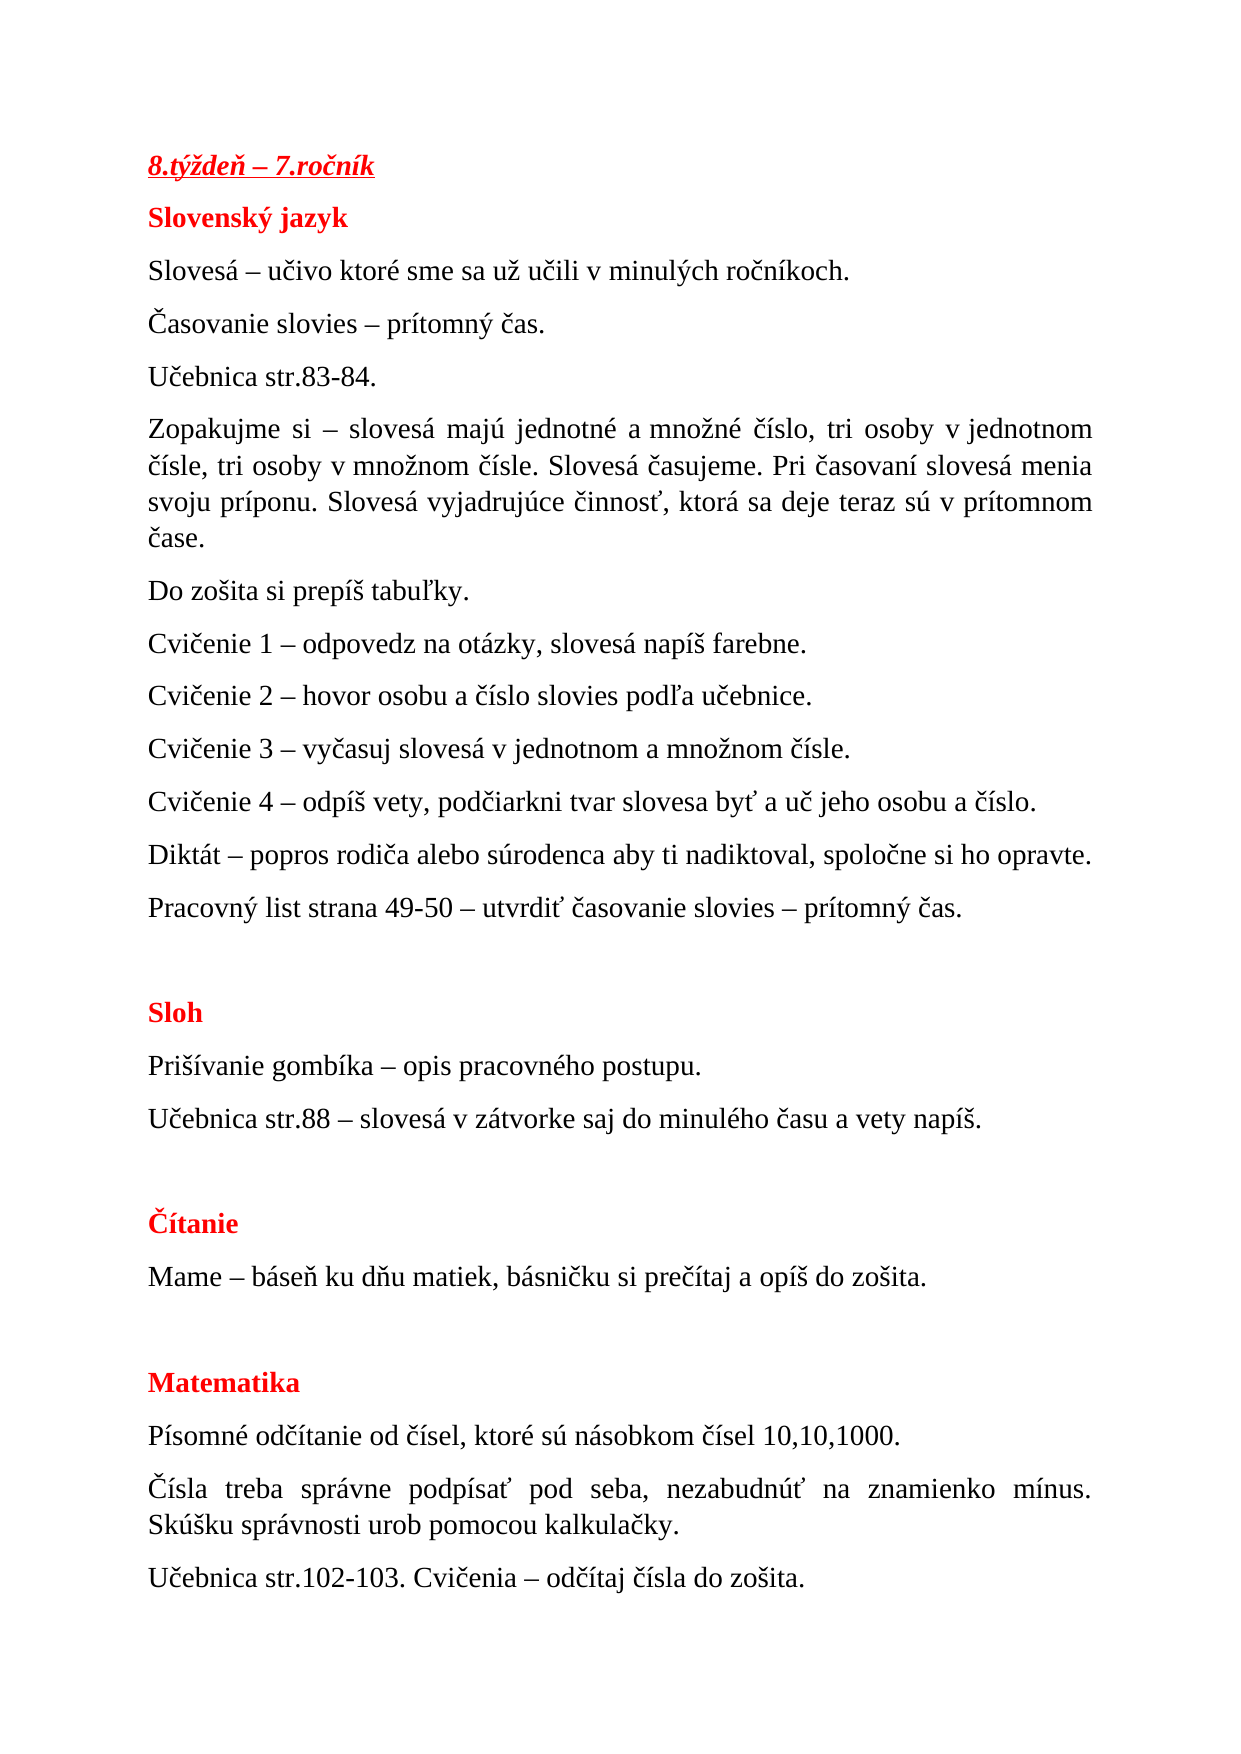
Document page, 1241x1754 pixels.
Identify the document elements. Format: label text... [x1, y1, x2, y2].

text Slovenský jazyk [148, 200, 1093, 234]
text Pracovný list strana 49-50 – utvrdiť časovanie slovies – prítomný čas. [148, 890, 1093, 923]
text Cvičenie 1 – odpovedz na otázky, slovesá napíš farebne. [148, 626, 1093, 659]
text Diktát – popros rodiča alebo súrodenca aby ti nadiktoval, spoločne si ho opravte. [148, 837, 1093, 871]
text Slovesá – učivo ktoré sme sa už učili v minulých ročníkoch. [148, 253, 1093, 287]
text Cvičenie 2 – hovor osobu a číslo slovies podľa učebnice. [148, 678, 1093, 712]
text Čísla treba správne podpísať pod seba, nezabudnúť na znamienko mínus. Skúšku správnosti urob pomocou kalkulačky. [148, 1471, 1093, 1540]
text Čítanie [148, 1207, 1093, 1240]
text Mame – báseň ku dňu matiek, básničku si prečítaj a opíš do zošita. [148, 1259, 1093, 1293]
text Cvičenie 4 – odpíš vety, podčiarkni tvar slovesa byť a uč jeho osobu a číslo. [148, 784, 1093, 818]
text Učebnica str.88 – slovesá v zátvorke saj do minulého času a vety napíš. [148, 1101, 1093, 1134]
text Cvičenie 3 – vyčasuj slovesá v jednotnom a množnom čísle. [148, 731, 1093, 765]
text Prišívanie gombíka – opis pracovného postupu. [148, 1048, 1093, 1082]
text Písomné odčítanie od čísel, ktoré sú násobkom čísel 10,10,1000. [148, 1418, 1093, 1451]
text Sloh [148, 995, 1093, 1029]
text Časovanie slovies – prítomný čas. [148, 306, 1093, 339]
text 8.týždeň – 7.ročník [148, 148, 1093, 181]
text Učebnica str.102-103. Cvičenia – odčítaj čísla do zošita. [148, 1560, 1093, 1593]
text Učebnica str.83-84. [148, 359, 1093, 392]
text Zopakujme si – slovesá majú jednotné a množné číslo, tri osoby v jednotnom čísle, tri osoby v množnom čísle. Slovesá časujeme. Pri časovaní slovesá menia svoju príponu. Slovesá vyjadrujúce činnosť, ktorá sa deje teraz sú v prítomnom čase. [148, 412, 1093, 554]
text Matematika [148, 1365, 1093, 1399]
text Do zošita si prepíš tabuľky. [148, 573, 1093, 606]
